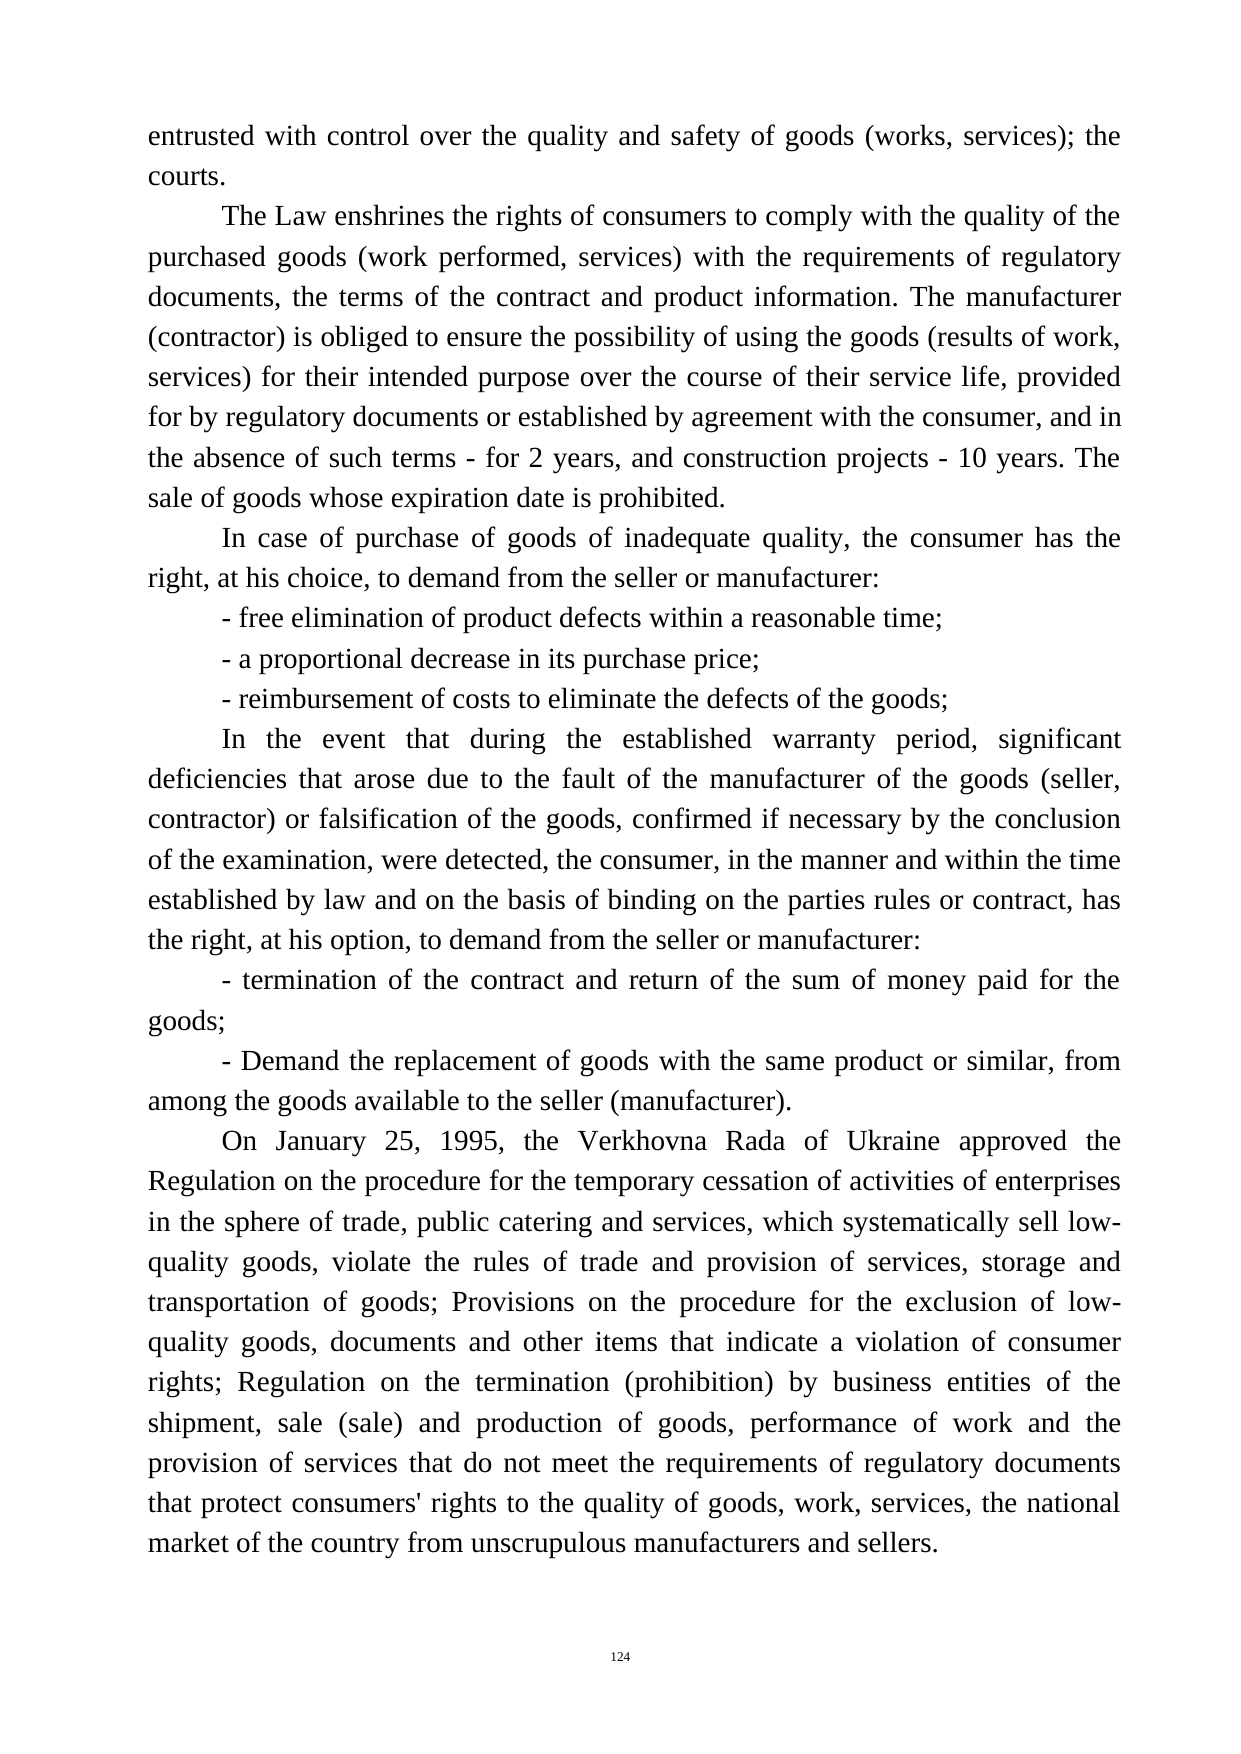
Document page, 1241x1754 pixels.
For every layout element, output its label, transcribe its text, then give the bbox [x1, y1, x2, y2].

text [148, 118, 1122, 192]
text The Law enshrines the rights of consumers to comply with the quality of the purchased goods (work performed, services) with the requirements of regulatory documents, the terms of the contract and product information. The manufacturer (contractor) is obliged to ensure the possibility of using the goods (results of work, services) for their intended purpose over the course of their service life, provided for by regulatory documents or established by agreement with the consumer, and in the absence of such terms - for 2 years, and construction projects - 10 years. The sale of goods whose expiration date is prohibited. [148, 198, 1122, 513]
text In the event that during the established warranty period, significant deficiencies that arose due to the fault of the manufacturer of the goods (seller, contractor) or falsification of the goods, confirmed if necessary by the conclusion of the examination, were detected, the consumer, in the manner and within the time established by law and on the basis of binding on the parties rules or contract, has the right, at his option, to demand from the seller or manufacturer: [148, 721, 1122, 956]
text - free elimination of product defects within a reasonable time; [148, 601, 1122, 634]
text - reimbursement of costs to eliminate the defects of the goods; [148, 681, 1122, 714]
text - a proportional decrease in its purchase price; [148, 641, 1122, 674]
text In case of purchase of goods of inadequate quality, the consumer has the right, at his choice, to demand from the seller or manufacturer: [148, 520, 1122, 594]
text On January 25, 1995, the Verkhovna Rada of Ukraine approved the Regulation on the procedure for the temporary cessation of activities of enterprises in the sphere of trade, public catering and services, which systematically sell low-quality goods, violate the rules of trade and provision of services, storage and transportation of goods; Provisions on the procedure for the exclusion of low-quality goods, documents and other items that indicate a violation of consumer rights; Regulation on the termination (prohibition) by business entities of the shipment, sale (sale) and production of goods, performance of work and the provision of services that do not meet the requirements of regulatory documents that protect consumers' rights to the quality of goods, work, services, the national market of the country from unscrupulous manufacturers and sellers. [148, 1123, 1122, 1559]
text - termination of the contract and return of the sum of money paid for the goods; [148, 962, 1122, 1036]
text - Demand the replacement of goods with the same product or similar, from among the goods available to the seller (manufacturer). [148, 1043, 1122, 1117]
